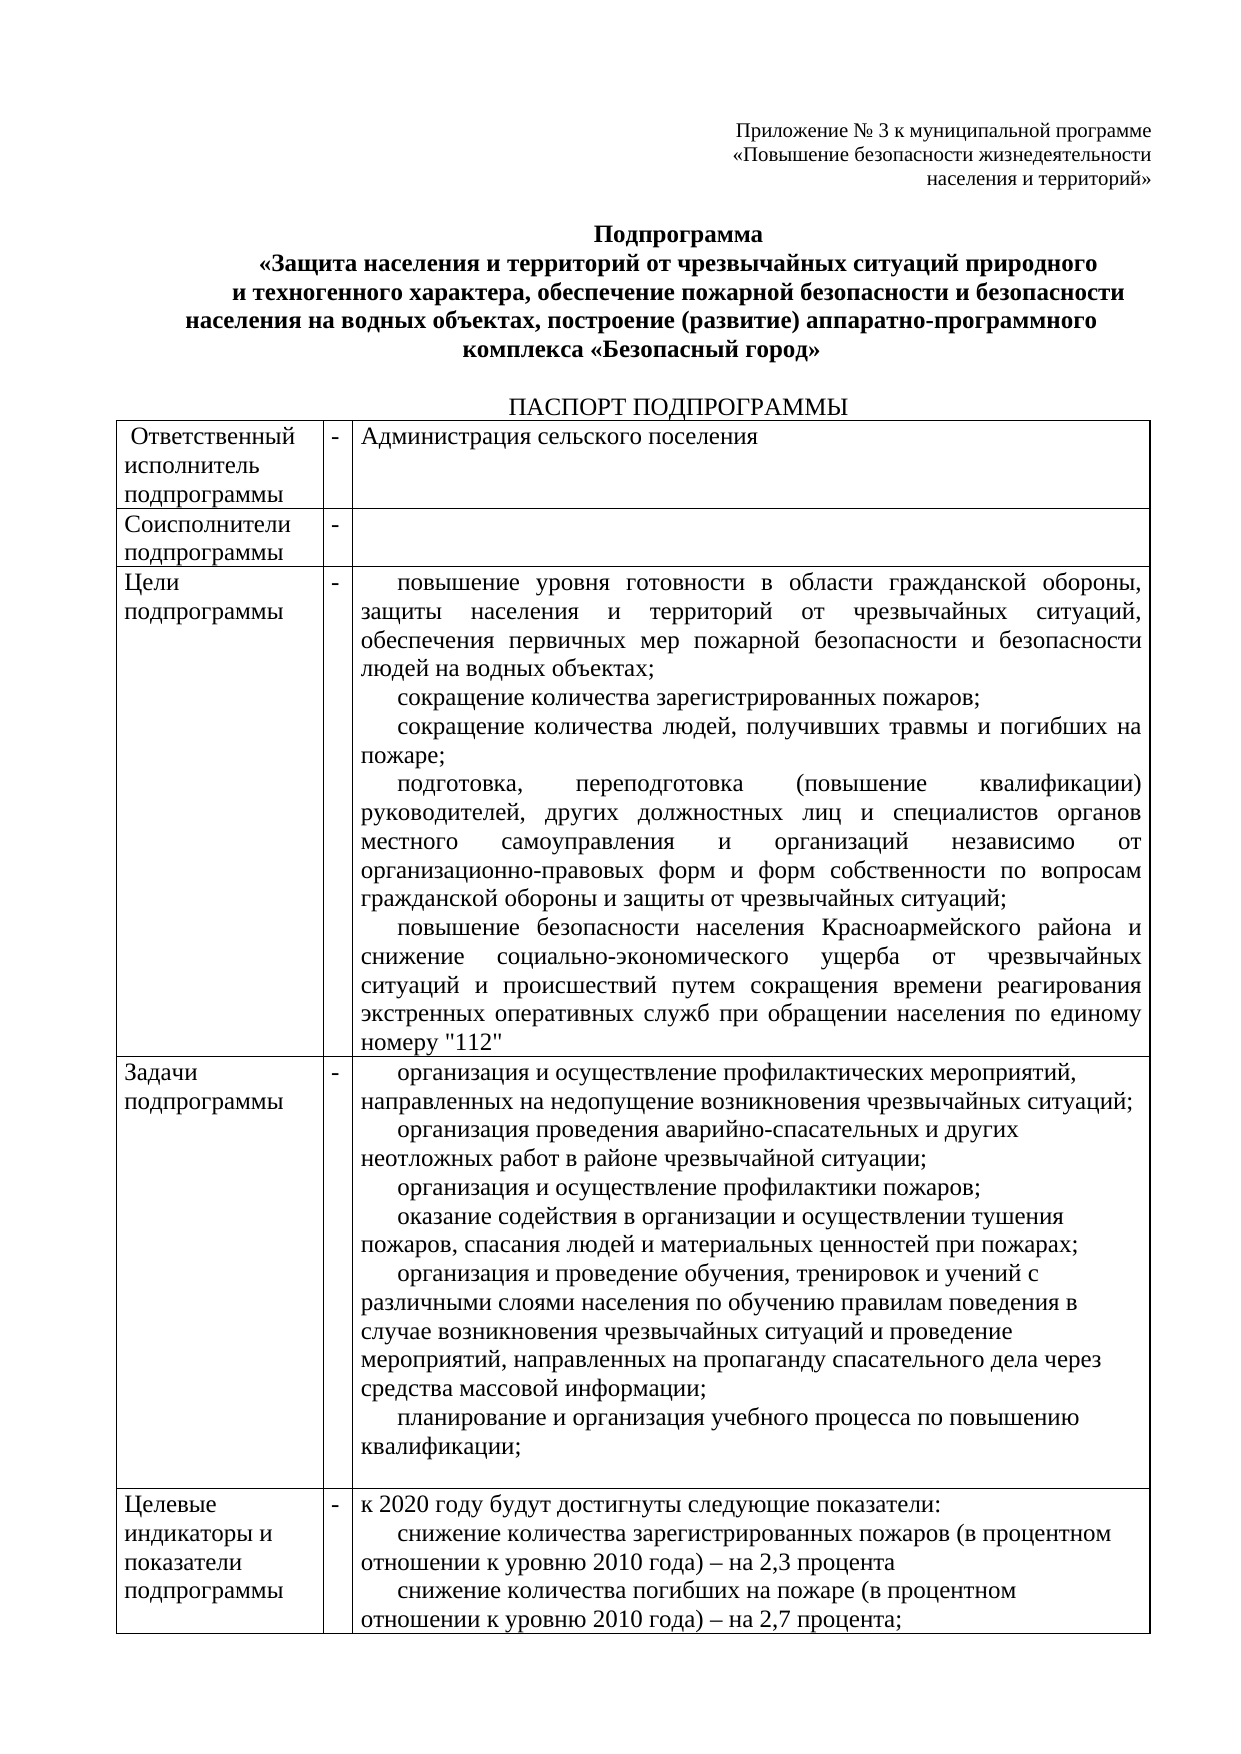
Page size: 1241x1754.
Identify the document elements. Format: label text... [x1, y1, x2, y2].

table_cell повышение уровня готовности в области гражданской обороны, защиты населения и территорий от чрезвычайных ситуаций, обеспечения первичных мер пожарной безопасности и безопасности людей на водных объектах; сокращение количества зарегистрированных пожаров; сокращение количества людей, получивших травмы и погибших на пожаре; подготовка, переподготовка (повышение квалификации) руководителей, других должностных лиц и специалистов органов местного самоуправления и организаций независимо от организационно-правовых форм и форм собственности по вопросам гражданской обороны и защиты от чрезвычайных ситуаций; повышение безопасности населения Красноармейского района и снижение социально-экономического ущерба от чрезвычайных ситуаций и происшествий путем сокращения времени реагирования экстренных оперативных служб при обращении населения по единому номеру "112" [353, 567, 1149, 1056]
table_cell - [324, 1489, 352, 1633]
table_cell - [324, 509, 352, 566]
text населения и территорий» [131, 166, 1152, 190]
table_cell [353, 509, 1149, 566]
table_cell - [324, 1057, 352, 1488]
table_cell организация и осуществление профилактических мероприятий, направленных на недопущение возникновения чрезвычайных ситуаций; организация проведения аварийно-спасательных и других неотложных работ в районе чрезвычайной ситуации; организация и осуществление профилактики пожаров; оказание содействия в организации и осуществлении тушения пожаров, спасания людей и материальных ценностей при пожарах; организация и проведение обучения, тренировок и учений с различными слоями населения по обучению правилам поведения в случае возникновения чрезвычайных ситуаций и проведение мероприятий, направленных на пропаганду спасательного дела через средства массовой информации; планирование и организация учебного процесса по повышению квалификации; [353, 1057, 1149, 1488]
text ПАСПОРТ ПОДПРОГРАММЫ [131, 392, 1152, 420]
table_cell - [324, 567, 352, 1056]
table_cell Цели подпрограммы [117, 567, 323, 1056]
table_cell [353, 1489, 1149, 1633]
text «Повышение безопасности жизнедеятельности [131, 142, 1152, 166]
table_cell Соисполнители подпрограммы [117, 509, 323, 566]
text Подпрограмма [131, 219, 1152, 248]
table_header Ответственный исполнитель подпрограммы [117, 421, 323, 508]
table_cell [117, 1489, 323, 1633]
text и техногенного характера, обеспечение пожарной безопасности и безопасности населения на водных объектах, построение (развитие) аппаратно-программного комплекса «Безопасный город» [131, 277, 1152, 363]
table_cell Задачи подпрограммы [117, 1057, 323, 1488]
text «Защита населения и территорий от чрезвычайных ситуаций природного [131, 248, 1152, 277]
table_header Администрация сельского поселения [353, 421, 1149, 508]
text Приложение № 3 к муниципальной программе [131, 118, 1152, 142]
table_header - [324, 421, 352, 508]
